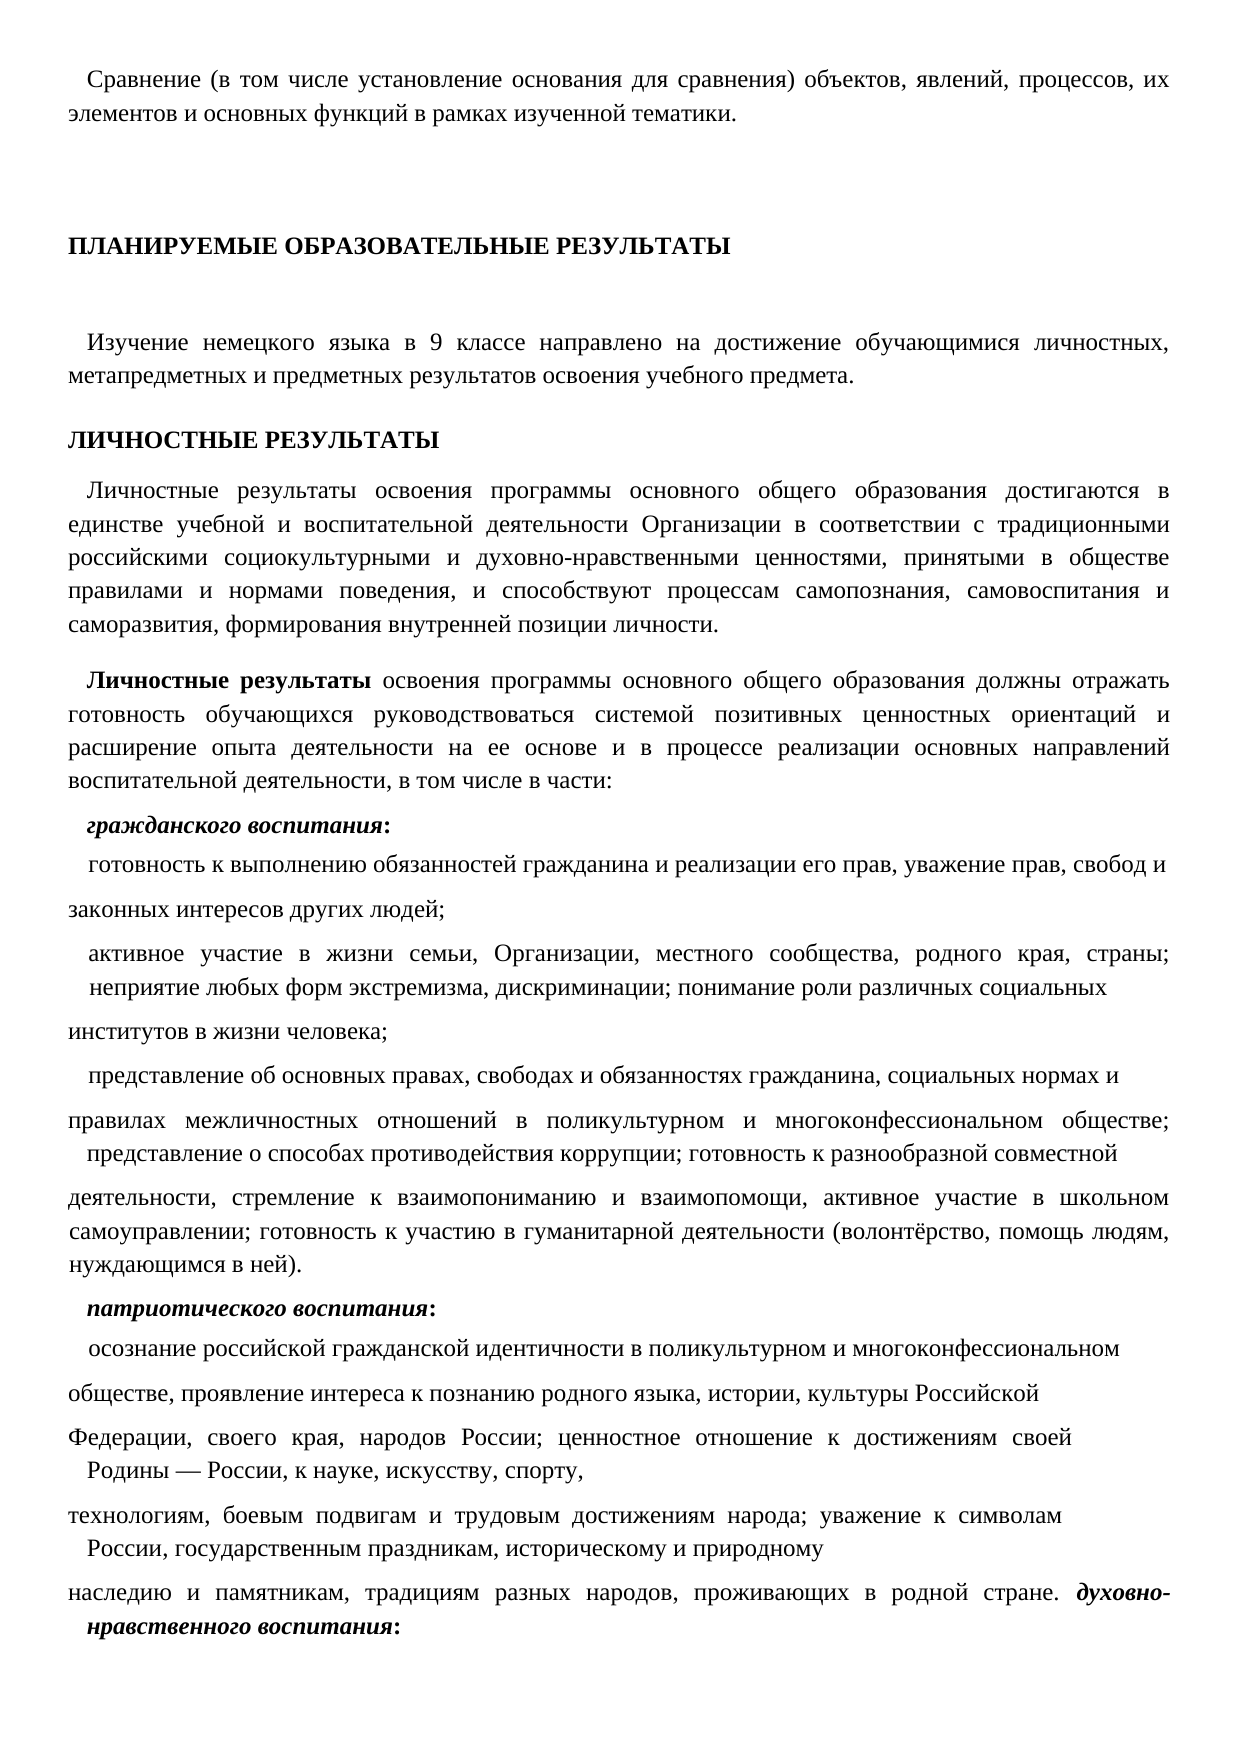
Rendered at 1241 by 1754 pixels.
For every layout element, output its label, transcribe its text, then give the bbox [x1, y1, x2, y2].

text деятельности, стремление к взаимопониманию и взаимопомощи, активное участие в школьном самоуправлении; готовность к участию в гуманитарной деятельности (волонтёрство, помощь людям, нуждающимся в ней). [68, 1182, 1171, 1278]
text гражданского воспитания: [87, 810, 1173, 838]
text представление об основных правах, свободах и обязанностях гражданина, социальных нормах и [88, 1060, 1171, 1089]
text законных интересов других людей; [68, 894, 1171, 923]
text Федерации, своего края, народов России; ценностное отношение к достижениям своей Родины — России, к науке, искусству, спорту, [68, 1422, 1073, 1484]
text правилах межличностных отношений в поликультурном и многоконфессиональном обществе; представление о способах противодействия коррупции; готовность к разнообразной совместной [68, 1105, 1171, 1167]
text Сравнение (в том числе установление основания для сравнения) объектов, явлений, процессов, их элементов и основных функций в рамках изученной тематики. [68, 64, 1171, 127]
text наследию и памятникам, традициям разных народов, проживающих в родной стране. духовно-нравственного воспитания: [68, 1577, 1171, 1639]
text Личностные результаты освоения программы основного общего образования достигаются в единстве учебной и воспитательной деятельности Организации в соответствии с традиционными российскими социокультурными и духовно-нравственными ценностями, принятыми в обществе правилами и нормами поведения, и способствуют процессам самопознания, самовоспитания и саморазвития, формирования внутренней позиции личности. [68, 475, 1171, 637]
text ЛИЧНОСТНЫЕ РЕЗУЛЬТАТЫ [68, 425, 1173, 454]
text активное участие в жизни семьи, Организации, местного сообщества, родного края, страны; неприятие любых форм экстремизма, дискриминации; понимание роли различных социальных [88, 938, 1171, 1000]
text патриотического воспитания: [87, 1293, 1173, 1322]
text ПЛАНИРУЕМЫЕ ОБРАЗОВАТЕЛЬНЫЕ РЕЗУЛЬТАТЫ [68, 231, 1173, 260]
text институтов в жизни человека; [68, 1016, 1171, 1045]
text обществе, проявление интереса к познанию родного языка, истории, культуры Российской [68, 1378, 1171, 1406]
text технологиям, боевым подвигам и трудовым достижениям народа; уважение к символам России, государственным праздникам, историческому и природному [68, 1500, 1063, 1562]
text осознание российской гражданской идентичности в поликультурном и многоконфессиональном [88, 1333, 1171, 1362]
text Изучение немецкого языка в 9 классе направлено на достижение обучающимися личностных, метапредметных и предметных результатов освоения учебного предмета. [68, 327, 1171, 389]
text Личностные результаты освоения программы основного общего образования должны отражать готовность обучающихся руководствоваться системой позитивных ценностных ориентаций и расширение опыта деятельности на ее основе и в процессе реализации основных направлений воспитательной деятельности, в том числе в части: [68, 665, 1171, 794]
text готовность к выполнению обязанностей гражданина и реализации его прав, уважение прав, свобод и [88, 849, 1171, 878]
